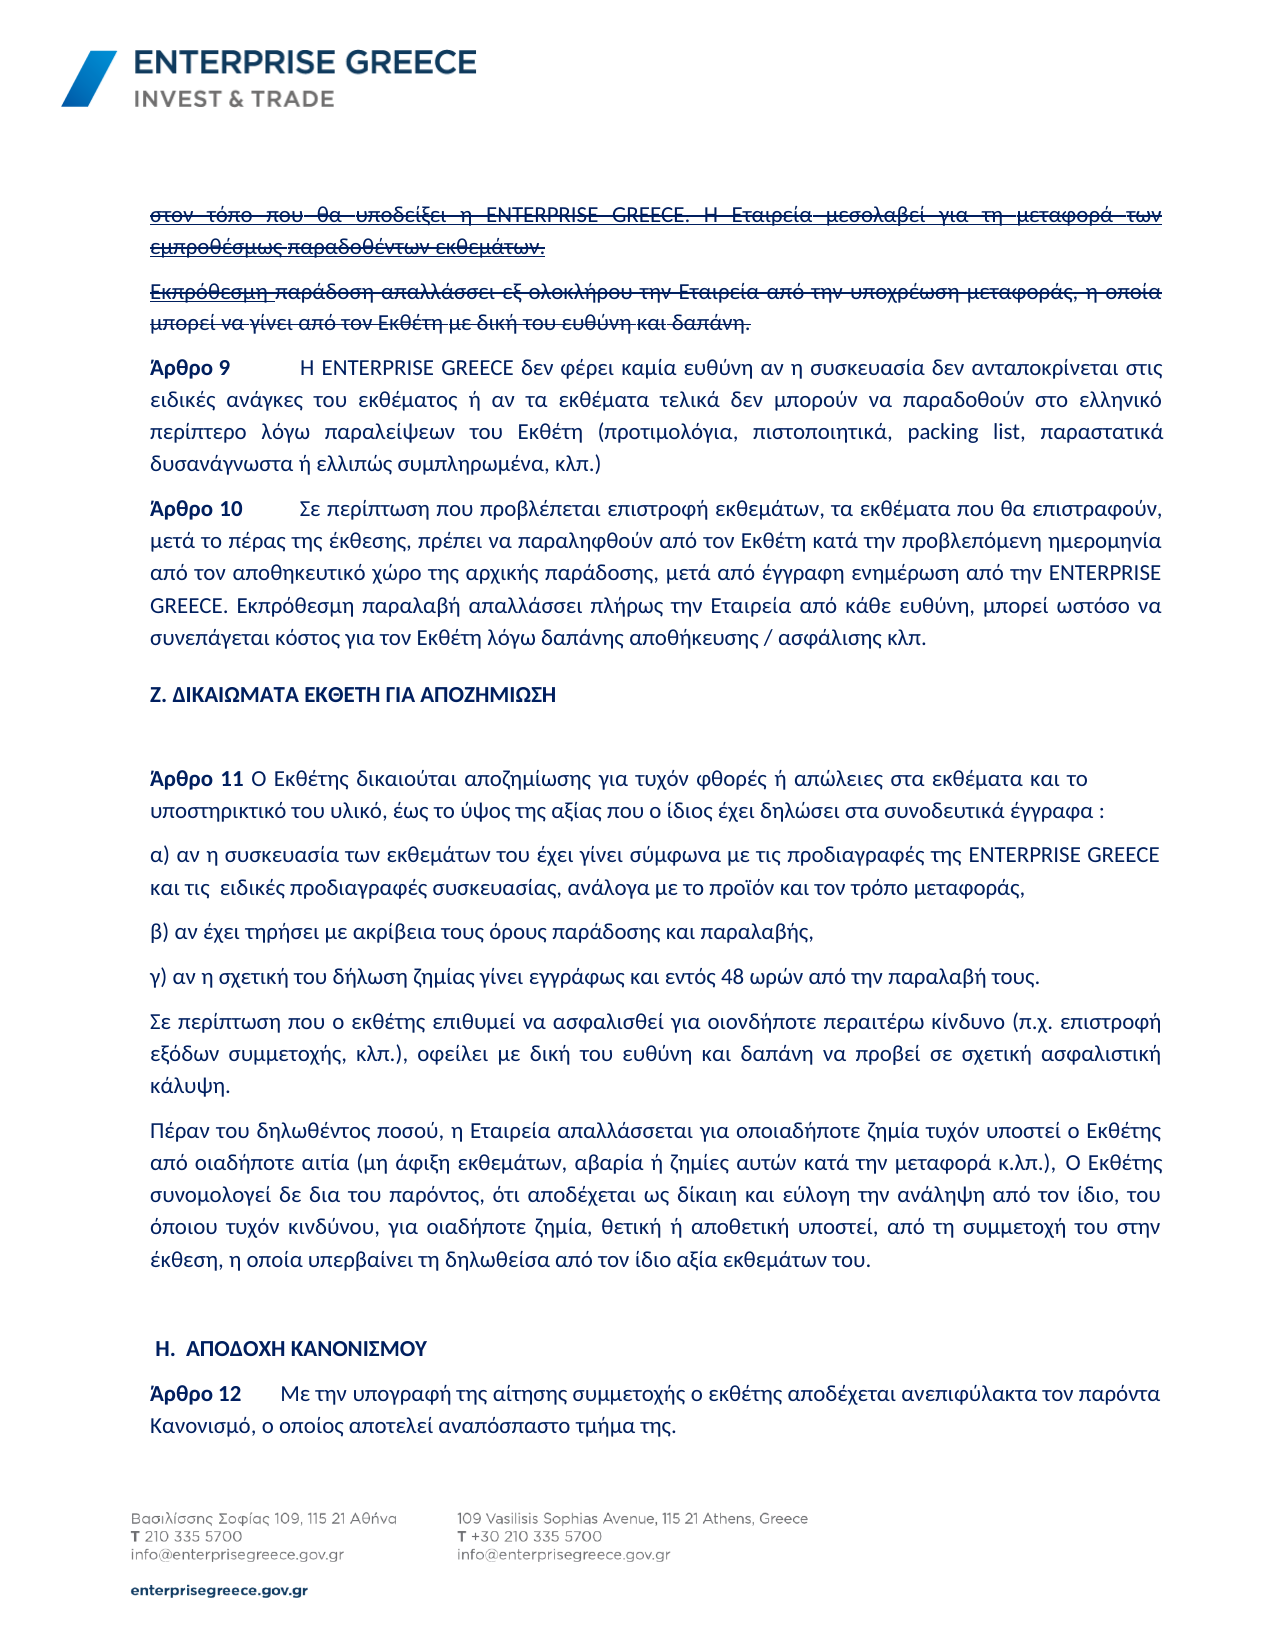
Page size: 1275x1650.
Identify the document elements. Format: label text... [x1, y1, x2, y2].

text Εκπρόθεσμη παράδοση απαλλάσσει εξ ολοκλήρου την Εταιρεία από την υποχρέωση μεταφοράς, η οποία μπορεί να γίνει από τον Εκθέτη με δική του ευθύνη και δαπάνη. [150, 277, 1162, 292]
text Άρθρο 10 Σε περίπτωση που προβλέπεται επιστροφή εκθεμάτων, τα εκθέματα που θα επιστραφούν, μετά το πέρας της έκθεσης, πρέπει να παραληφθούν από τον Εκθέτη κατά την προβλεπόμενη ημερομηνία από τον αποθηκευτικό χώρο της αρχικής παράδοσης, μετά από έγγραφη ενημέρωση από την ENTERPRISE GREECE. Εκπρόθεσμη παραλαβή απαλλάσσει πλήρως την Εταιρεία από κάθε ευθύνη, μπορεί ωστόσο να συνεπάγεται κόστος για τον Εκθέτη λόγω δαπάνης αποθήκευσης / ασφάλισης κλπ. [150, 494, 1163, 651]
text Άρθρο 12 Με την υπογραφή της αίτησης συμμετοχής ο εκθέτης αποδέχεται ανεπιφύλακτα τον παρόντα Κανονισμό, ο οποίος αποτελεί αναπόσπαστο τμήμα της. [150, 1379, 1162, 1439]
text Άρθρο 11 Ο Εκθέτης δικαιούται αποζημίωσης για τυχόν φθορές ή απώλειες στα εκθέματα και το υποστηρικτικό του υλικό, έως το ύψος της αξίας που ο ίδιος έχει δηλώσει στα συνοδευτικά έγγραφα : [150, 764, 1185, 824]
text στον τόπο που θα υποδείξει η ENTERPRISE GREECE. Η Εταιρεία μεσολαβεί για τη μεταφορά των εμπροθέσμως παραδοθέντων εκθεμάτων. [150, 200, 1162, 215]
text β) αν έχει τηρήσει με ακρίβεια τους όρους παράδοσης και παραλαβής, [150, 917, 1185, 946]
picture [130, 1512, 808, 1598]
text Άρθρο 9 Η ENTERPRISE GREECE δεν φέρει καμία ευθύνη αν η συσκευασία δεν ανταποκρίνεται στις ειδικές ανάγκες του εκθέματος ή αν τα εκθέματα τελικά δεν μπορούν να παραδοθούν στο ελληνικό περίπτερο λόγω παραλείψεων του Εκθέτη (προτιμολόγια, πιστοποιητικά, packing list, παραστατικά δυσανάγνωστα ή ελλιπώς συμπληρωμένα, κλπ.) [150, 353, 1163, 477]
subtitle Η. ΑΠΟΔΟΧΗ ΚΑΝΟΝΙΣΜΟΥ [155, 1334, 1185, 1362]
text Πέραν του δηλωθέντος ποσού, η Εταιρεία απαλλάσσεται για οποιαδήποτε ζημία τυχόν υποστεί ο Εκθέτης από οιαδήποτε αιτία (μη άφιξη εκθεμάτων, αβαρία ή ζημίες αυτών κατά την μεταφορά κ.λπ.), Ο Εκθέτης συνομολογεί δε δια του παρόντος, ότι αποδέχεται ως δίκαιη και εύλογη την ανάληψη από τον ίδιο, του όποιου τυχόν κινδύνου, για οιαδήποτε ζημία, θετική ή αποθετική υποστεί, από τη συμμετοχή του στην έκθεση, η οποία υπερβαίνει τη δηλωθείσα από τον ίδιο αξία εκθεμάτων του. [150, 1116, 1163, 1273]
text Εκπρόθεσμη παράδοση απαλλάσσει εξ ολοκλήρου την Εταιρεία από την υποχρέωση μεταφοράς, η οποία μπορεί να γίνει από τον Εκθέτη με δική του ευθύνη και δαπάνη. [150, 294, 1162, 336]
subtitle Ζ. ΔΙΚΑΙΩΜΑΤΑ ΕΚΘΕΤΗ ΓΙΑ ΑΠΟΖΗΜΙΩΣΗ [150, 680, 1185, 708]
text γ) αν η σχετική του δήλωση ζημίας γίνει εγγράφως και εντός 48 ωρών από την παραλαβή τους. [150, 962, 1185, 990]
picture [61, 49, 477, 108]
text στον τόπο που θα υποδείξει η ENTERPRISE GREECE. Η Εταιρεία μεσολαβεί για τη μεταφορά των εμπροθέσμως παραδοθέντων εκθεμάτων. [150, 225, 1162, 260]
text α) αν η συσκευασία των εκθεμάτων του έχει γίνει σύμφωνα με τις προδιαγραφές της ENTERPRISE GREECE και τις ειδικές προδιαγραφές συσκευασίας, ανάλογα με το προϊόν και τον τρόπο μεταφοράς, [150, 840, 1185, 901]
text Σε περίπτωση που ο εκθέτης επιθυμεί να ασφαλισθεί για οιονδήποτε περαιτέρω κίνδυνο (π.χ. επιστροφή εξόδων συμμετοχής, κλπ.), οφείλει με δική του ευθύνη και δαπάνη να προβεί σε σχετική ασφαλιστική κάλυψη. [150, 1007, 1163, 1099]
